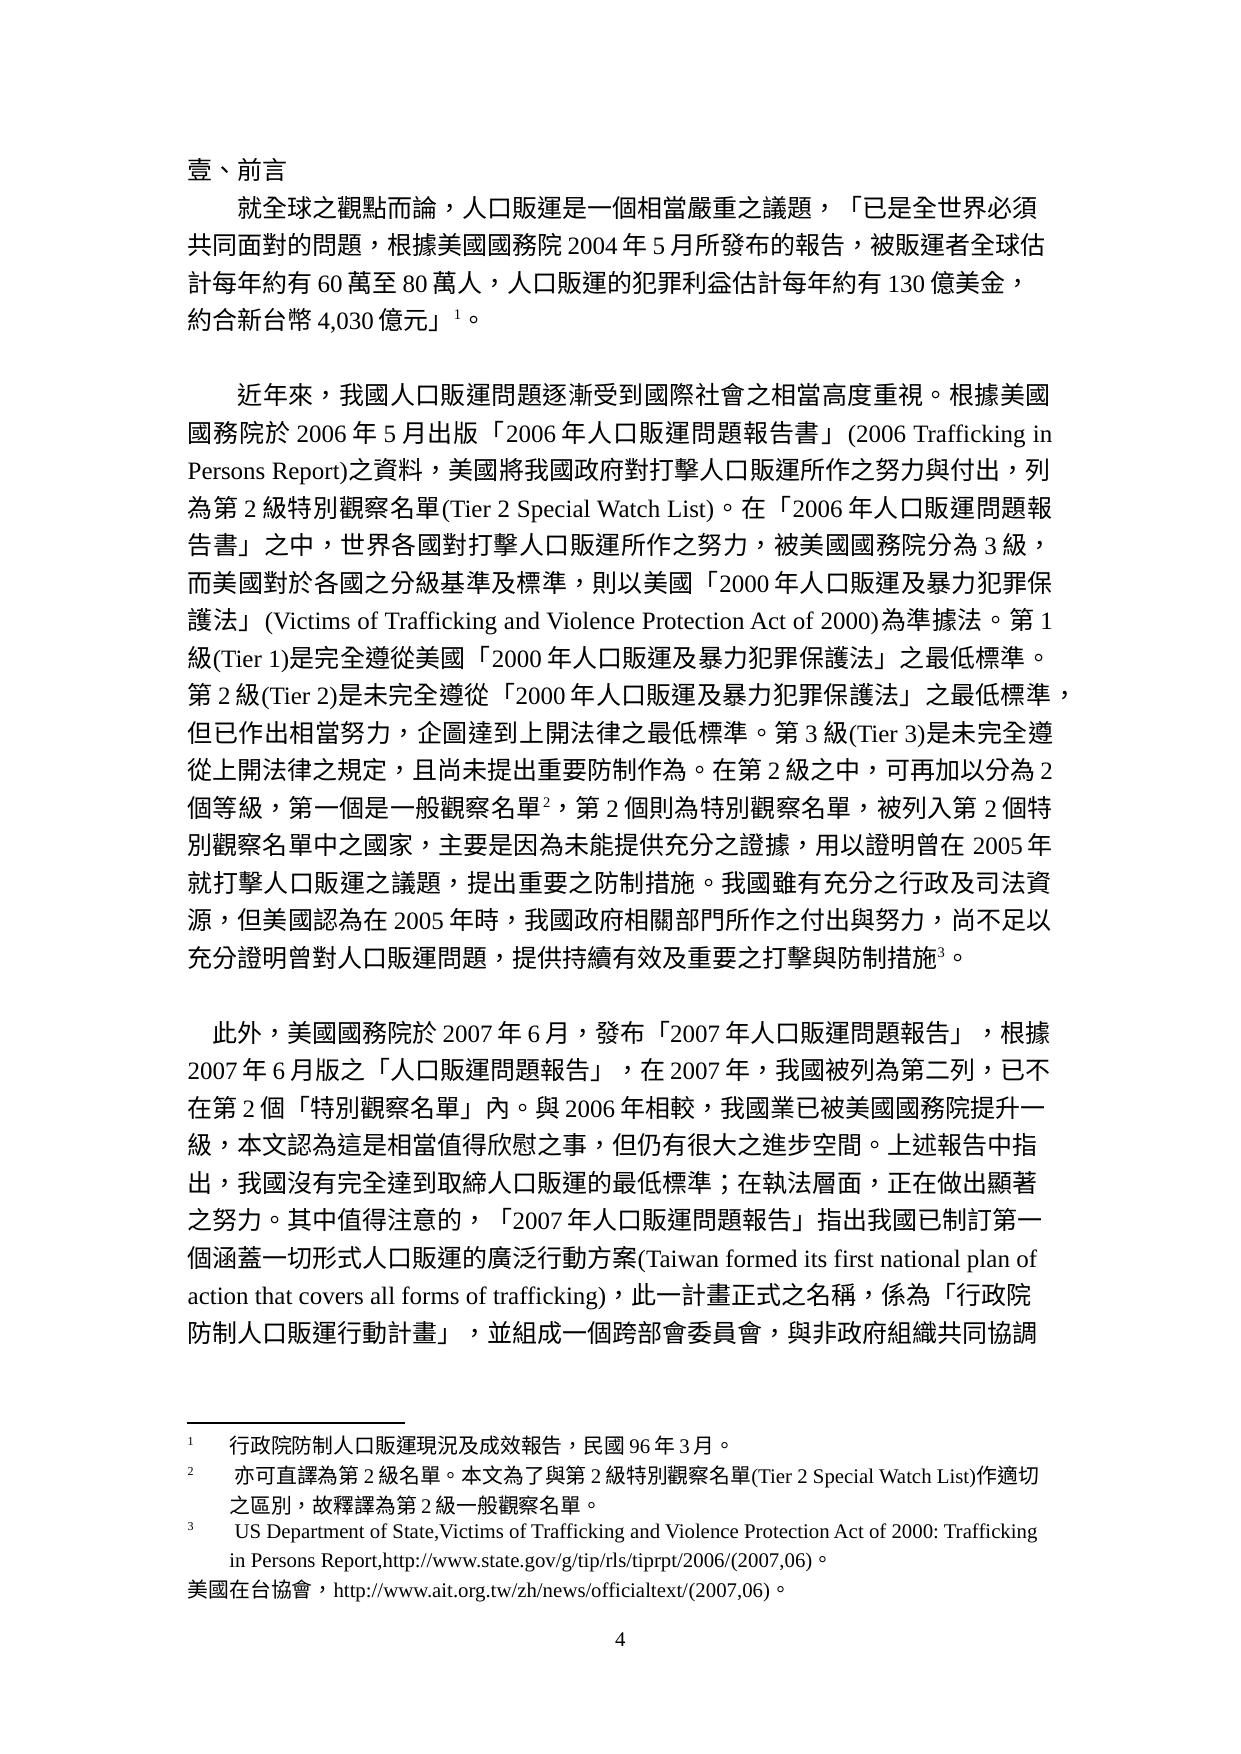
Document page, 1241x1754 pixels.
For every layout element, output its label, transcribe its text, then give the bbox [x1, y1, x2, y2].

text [187, 1012, 1053, 1350]
text 近年來，我國人口販運問題逐漸受到國際社會之相當高度重視。根據美國國務院於2006年5月出版「2006年人口販運問題報告書」(2006 Trafficking in Persons Report)之資料，美國將我國政府對打擊人口販運所作之努力與付出，列為第2級特別觀察名單(Tier 2 Special Watch List)。在「2006年人口販運問題報告書」之中，世界各國對打擊人口販運所作之努力，被美國國務院分為3級，而美國對於各國之分級基準及標準，則以美國「2000年人口販運及暴力犯罪保護法」(Victims of Trafficking and Violence Protection Act of 2000)為準據法。第1級(Tier 1)是完全遵從美國「2000年人口販運及暴力犯罪保護法」之最低標準。第2級(Tier 2)是未完全遵從「2000年人口販運及暴力犯罪保護法」之最低標準，但已作出相當努力，企圖達到上開法律之最低標準。第3級(Tier 3)是未完全遵從上開法律之規定，且尚未提出重要防制作為。在第2級之中，可再加以分為2個等級，第一個是一般觀察名單，第2個則為特別觀察名單，被列入第2個特別觀察名單中之國家，主要是因為未能提供充分之證據，用以證明曾在2005年就打擊人口販運之議題，提出重要之防制措施。我國雖有充分之行政及司法資源，但美國認為在2005年時，我國政府相關部門所作之付出與努力，尚不足以充分證明曾對人口販運問題，提供持續有效及重要之打擊與防制措施。 [187, 375, 1053, 975]
text 壹、前言 [187, 150, 1053, 187]
text 就全球之觀點而論，人口販運是一個相當嚴重之議題，「已是全世界必須共同面對的問題，根據美國國務院2004年5月所發布的報告，被販運者全球估計每年約有60萬至80萬人，人口販運的犯罪利益估計每年約有130億美金，約合新台幣4,030億元」。 [187, 187, 1053, 337]
